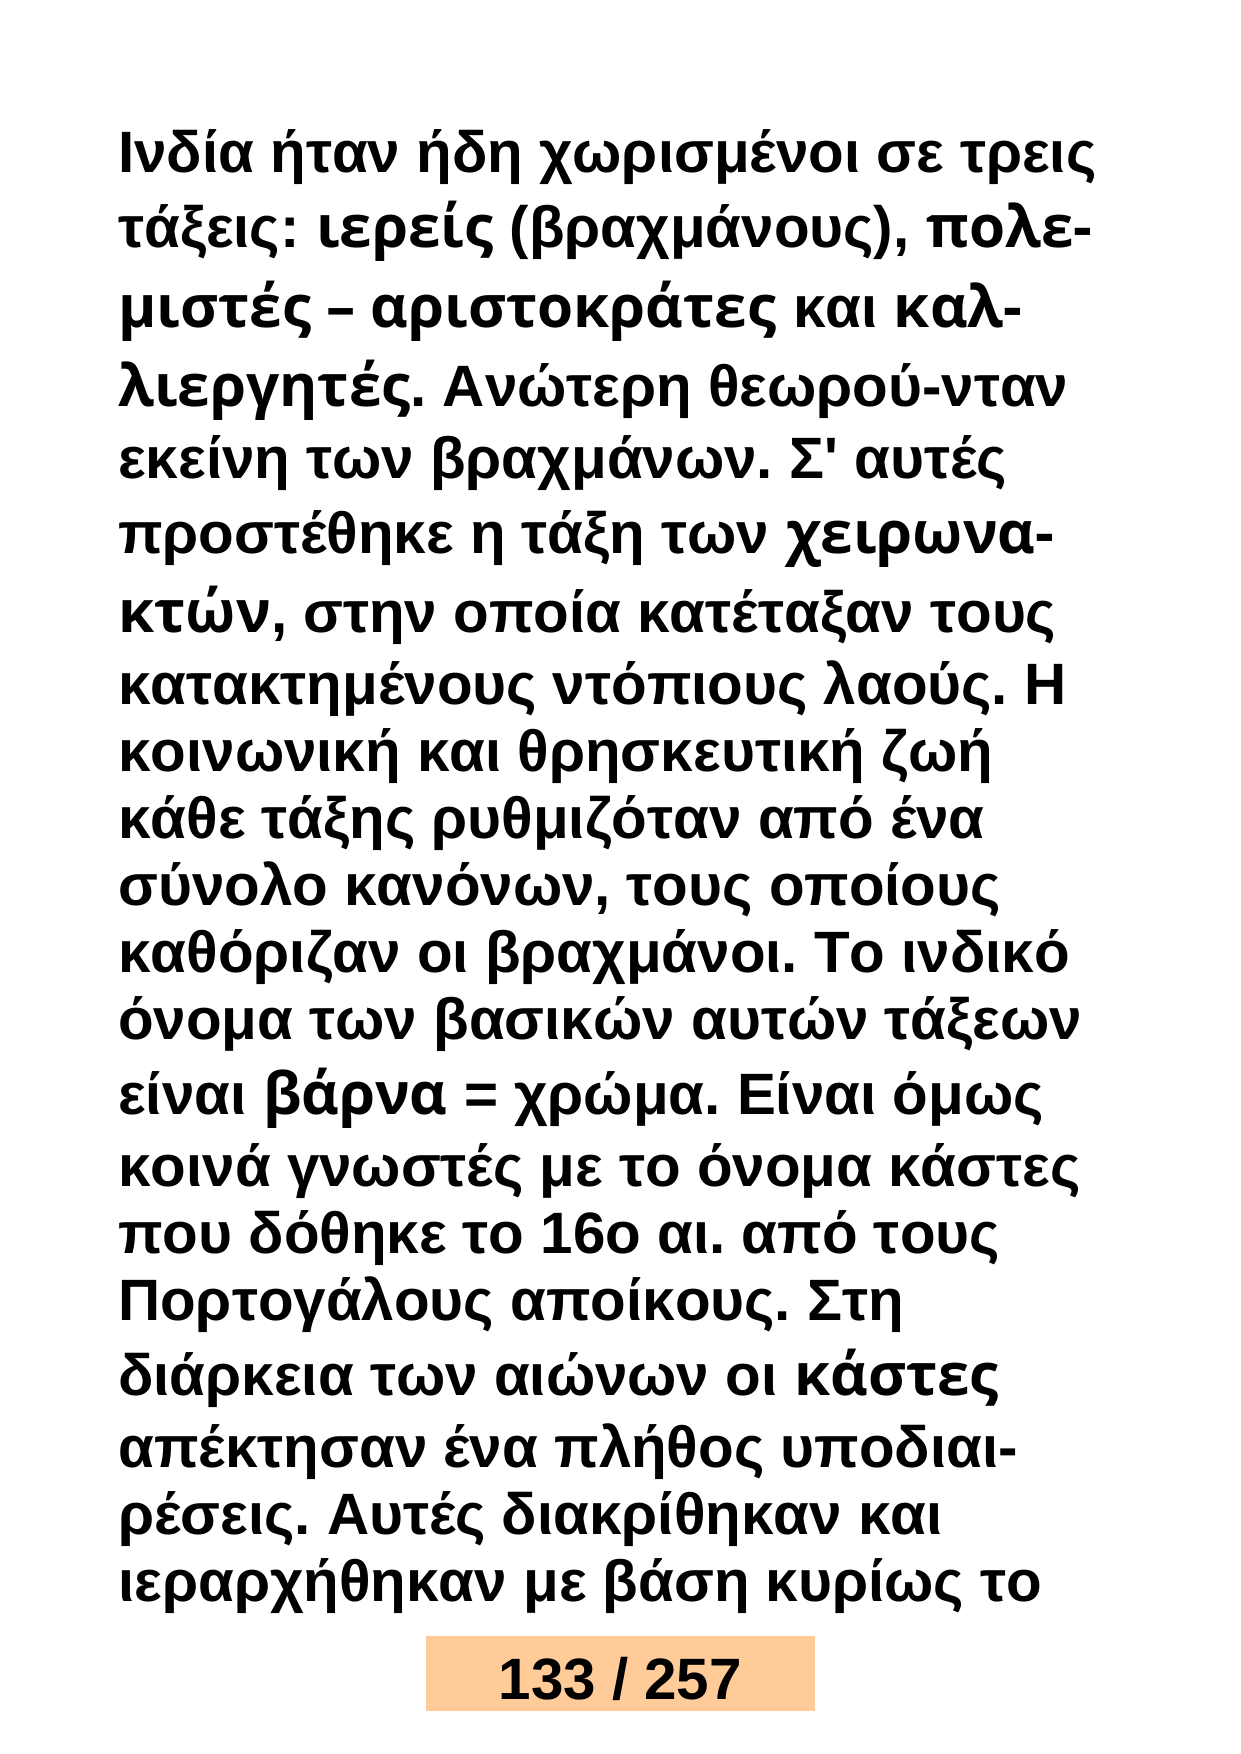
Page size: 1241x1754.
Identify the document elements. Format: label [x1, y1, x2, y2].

text [118, 118, 1122, 1614]
